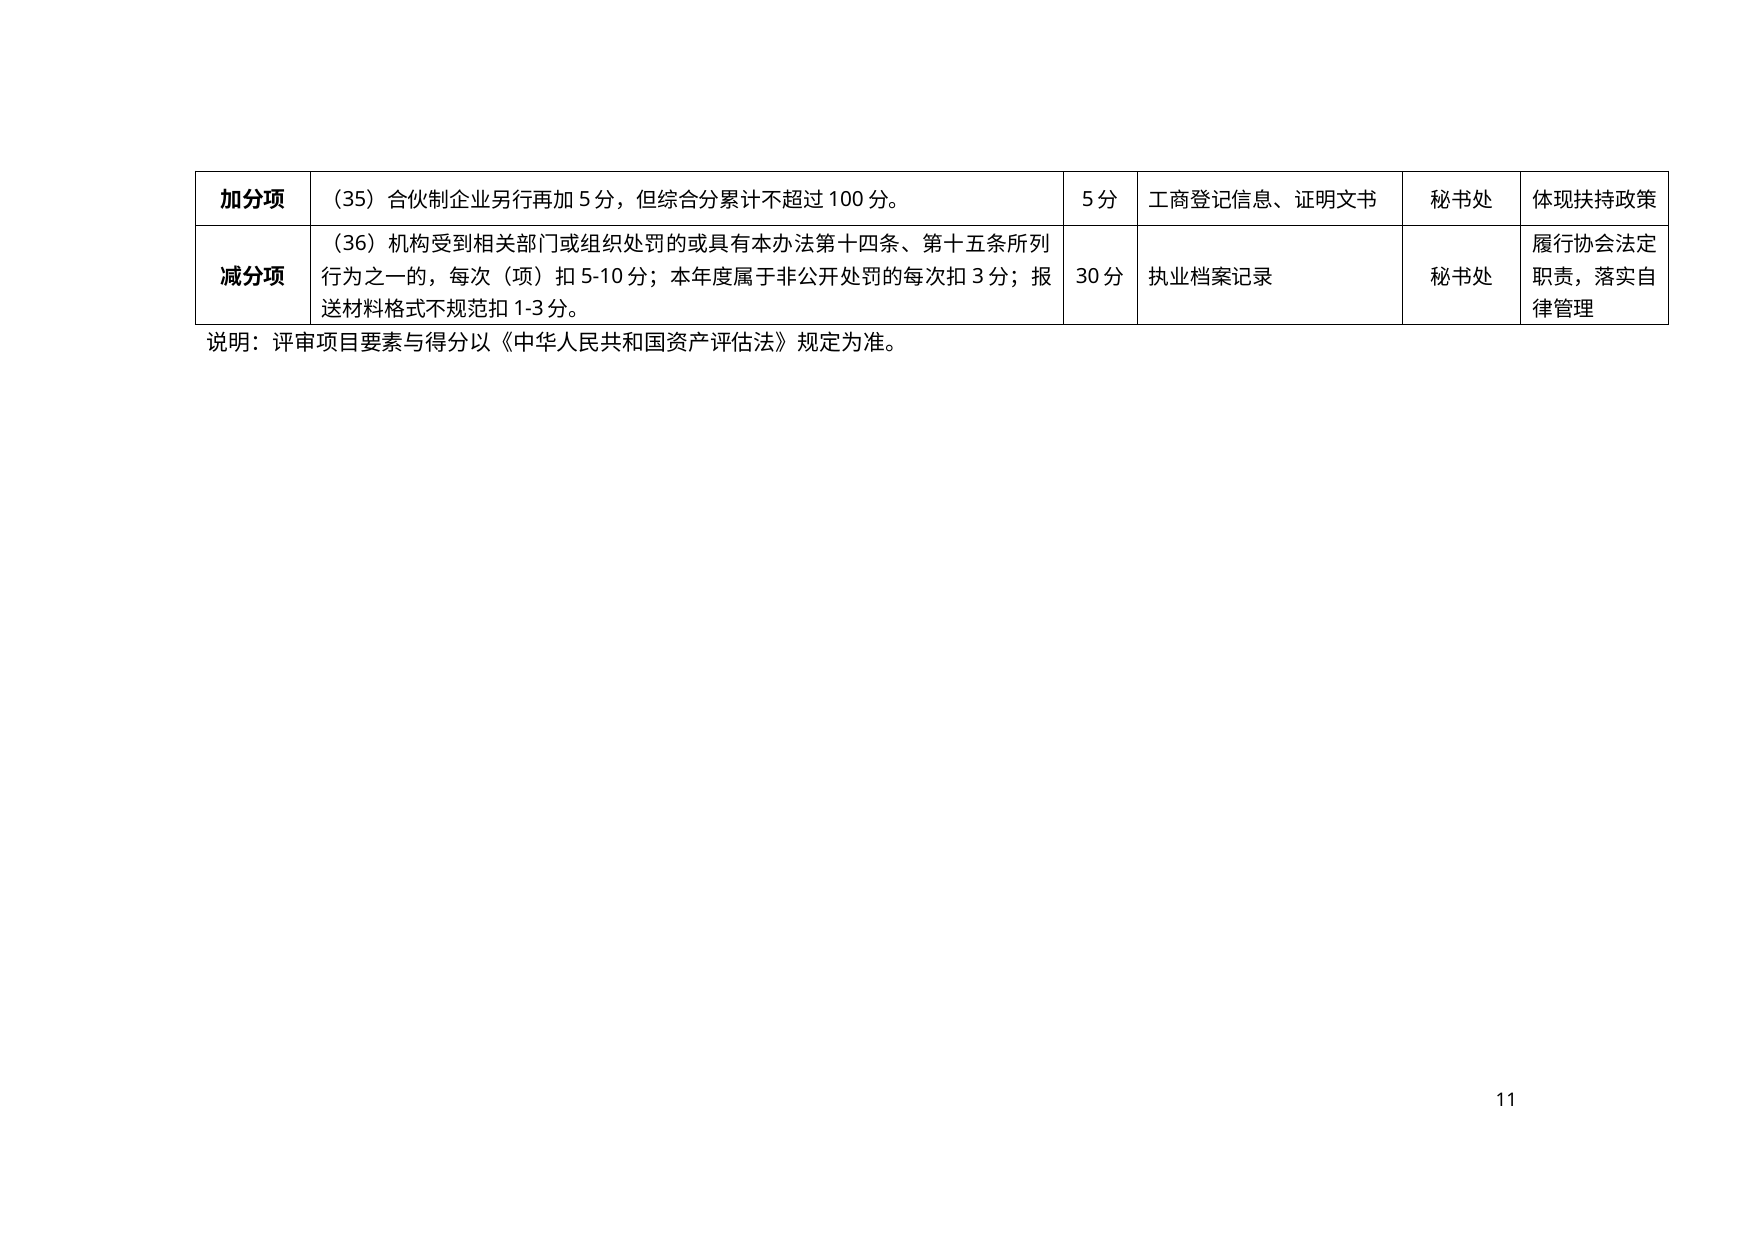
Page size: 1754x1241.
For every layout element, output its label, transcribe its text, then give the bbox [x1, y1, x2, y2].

table_cell （36）机构受到相关部门或组织处罚的或具有本办法第十四条、第十五条所列行为之一的，每次（项）扣5-10分；本年度属于非公开处罚的每次扣3分；报送材料格式不规范扣1-3分。 [311, 226, 1063, 324]
table_cell 加分项 [196, 172, 310, 225]
table_cell 履行协会法定职责，落实自律管理 [1521, 226, 1668, 324]
table_cell 5分 [1064, 172, 1137, 225]
table_cell 工商登记信息、证明文书 [1138, 172, 1402, 225]
table_cell 秘书处 [1403, 226, 1520, 324]
table_cell 秘书处 [1403, 172, 1520, 225]
table_cell 执业档案记录 [1138, 226, 1402, 324]
table_cell （35）合伙制企业另行再加5分，但综合分累计不超过100分。 [311, 172, 1063, 225]
text 说明：评审项目要素与得分以《中华人民共和国资产评估法》规定为准。 [207, 325, 1535, 357]
table_cell 体现扶持政策 [1521, 172, 1668, 225]
table_cell 30分 [1064, 226, 1137, 324]
table_cell 减分项 [196, 226, 310, 324]
